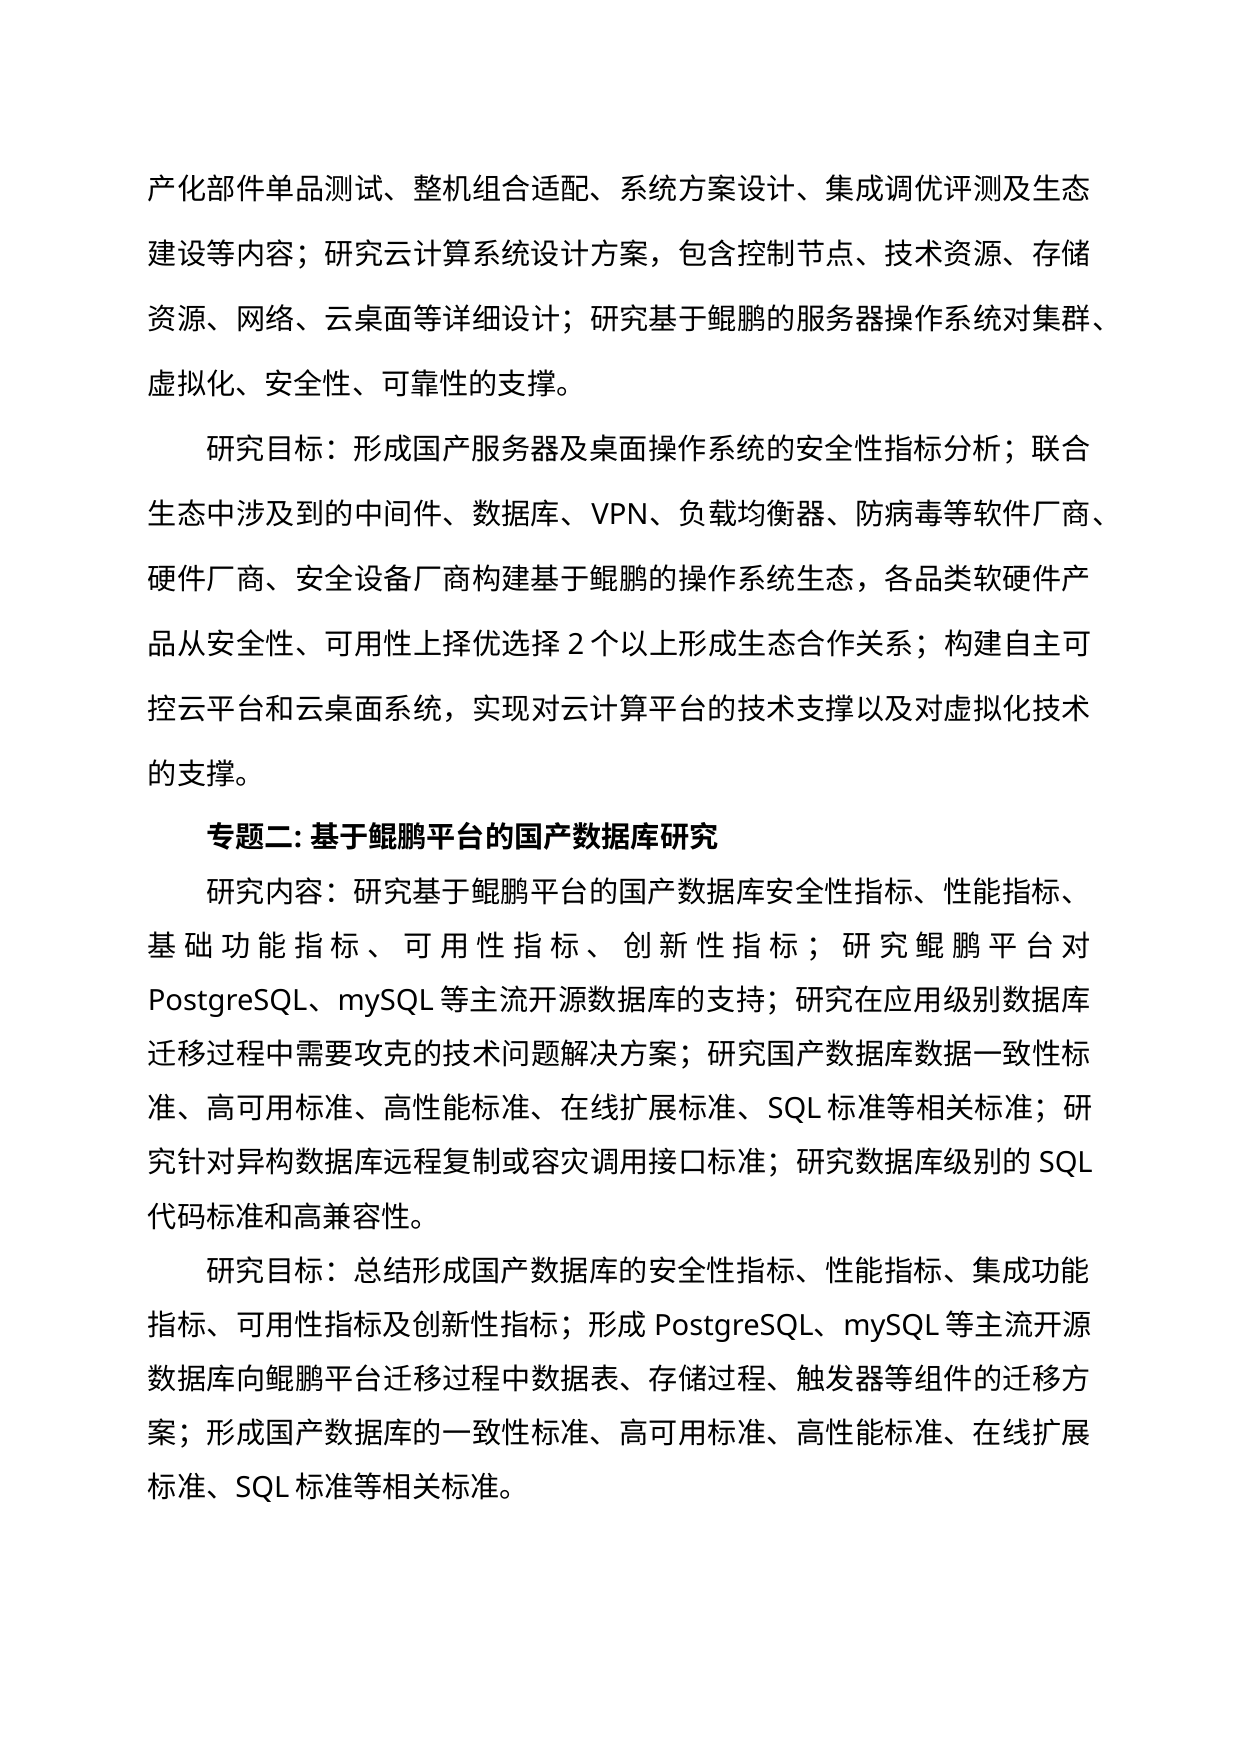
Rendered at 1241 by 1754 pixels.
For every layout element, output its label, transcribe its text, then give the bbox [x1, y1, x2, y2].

text 研究目标：总结形成国产数据库的安全性指标、性能指标、集成功能指标、可用性指标及创新性指标；形成PostgreSQL、mySQL等主流开源数据库向鲲鹏平台迁移过程中数据表、存储过程、触发器等组件的迁移方案；形成国产数据库的一致性标准、高可用标准、高性能标准、在线扩展标准、SQL标准等相关标准。 [148, 1238, 1092, 1509]
text 研究内容：研究基于鲲鹏平台的国产数据库安全性指标、性能指标、基础功能指标、可用性指标、创新性指标；研究鲲鹏平台对PostgreSQL、mySQL等主流开源数据库的支持；研究在应用级别数据库迁移过程中需要攻克的技术问题解决方案；研究国产数据库数据一致性标准、高可用标准、高性能标准、在线扩展标准、SQL标准等相关标准；研究针对异构数据库远程复制或容灾调用接口标准；研究数据库级别的SQL代码标准和高兼容性。 [148, 859, 1092, 1238]
text 专题二: 基于鲲鹏平台的国产数据库研究 [148, 804, 1092, 859]
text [148, 154, 1092, 414]
text 研究目标：形成国产服务器及桌面操作系统的安全性指标分析；联合生态中涉及到的中间件、数据库、VPN、负载均衡器、防病毒等软件厂商、硬件厂商、安全设备厂商构建基于鲲鹏的操作系统生态，各品类软硬件产品从安全性、可用性上择优选择2个以上形成生态合作关系；构建自主可控云平台和云桌面系统，实现对云计算平台的技术支撑以及对虚拟化技术的支撑。 [148, 414, 1092, 804]
